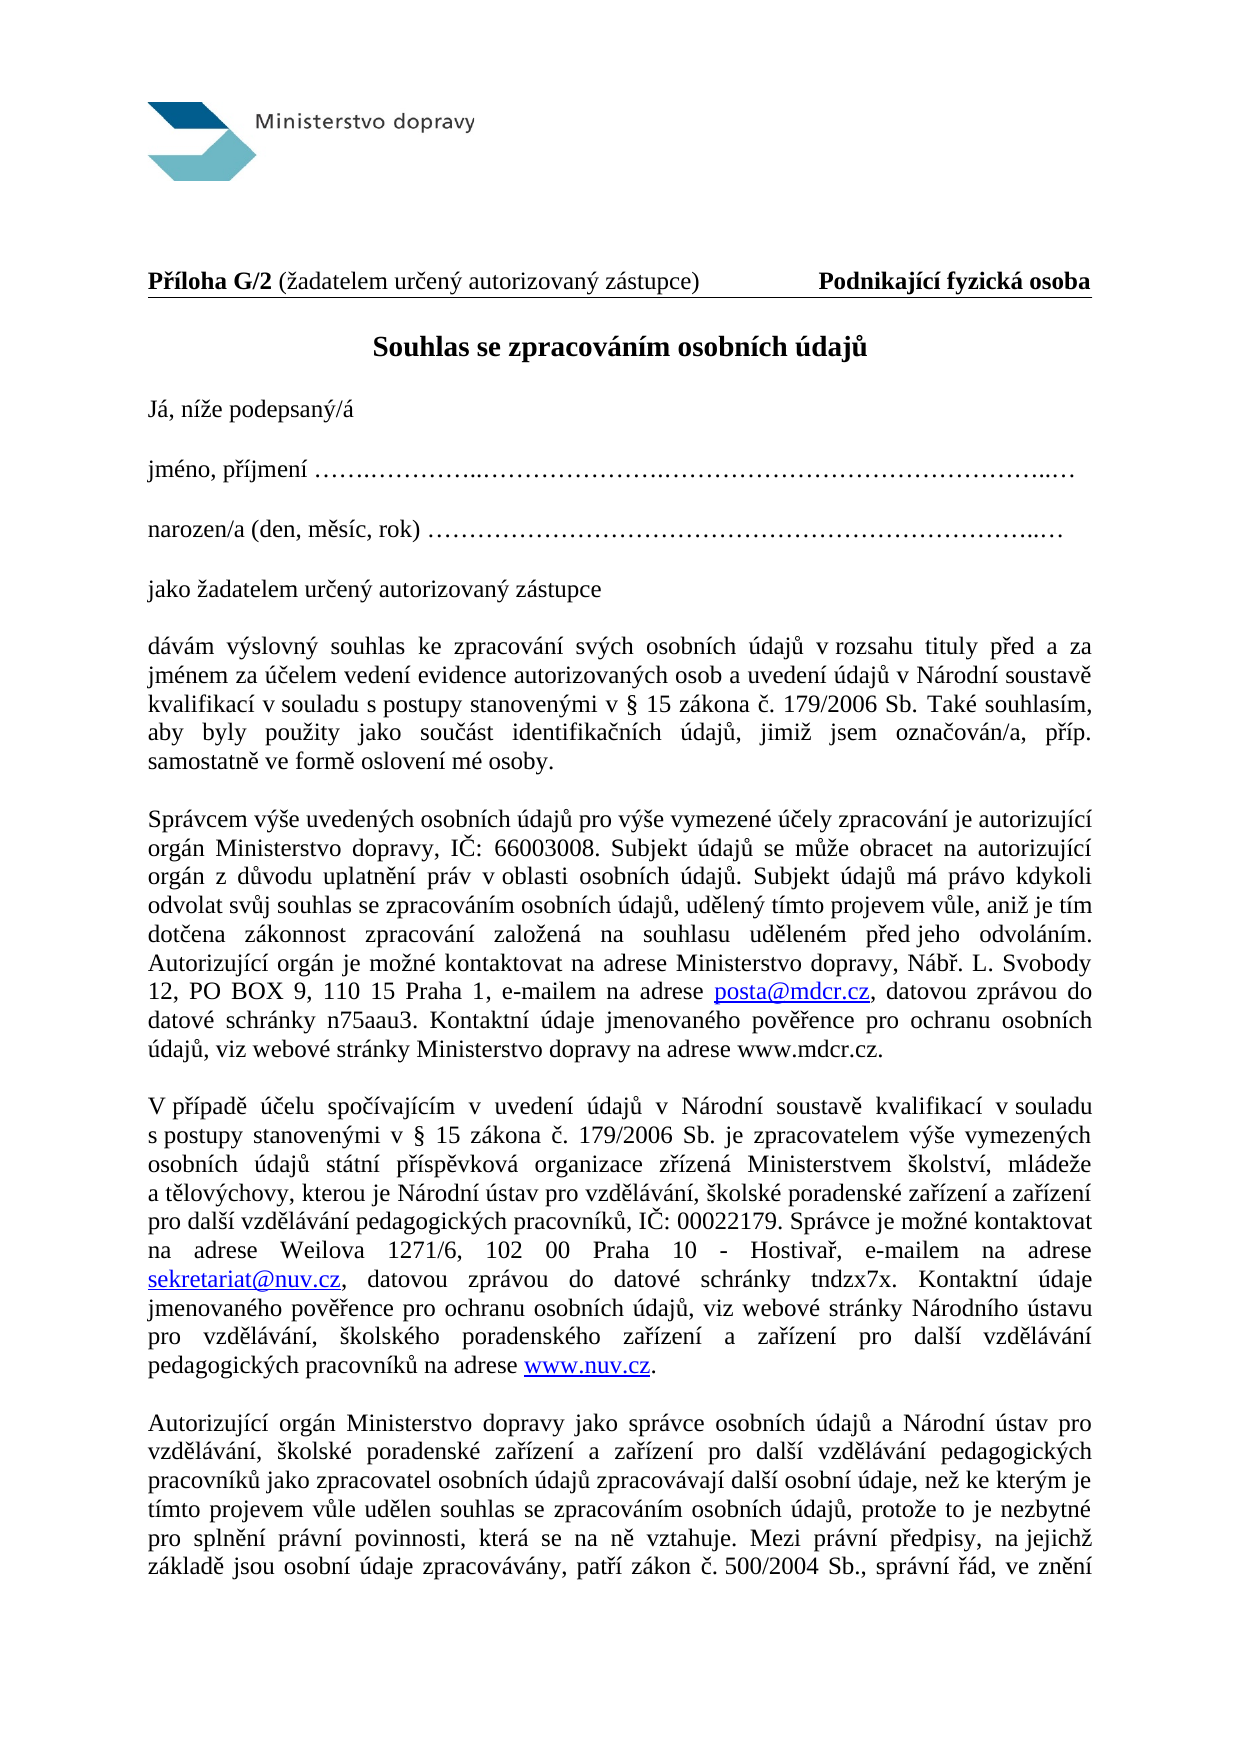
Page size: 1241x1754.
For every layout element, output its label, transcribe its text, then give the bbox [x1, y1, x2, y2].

text Souhlas se zpracováním osobních údajů [148, 329, 1092, 362]
text Správcem výše uvedených osobních údajů pro výše vymezené účely zpracování je autorizující orgán Ministerstvo dopravy, IČ: 66003008. Subjekt údajů se může obracet na autorizující orgán z důvodu uplatnění práv v oblasti osobních údajů. Subjekt údajů má právo kdykoli odvolat svůj souhlas se zpracováním osobních údajů, udělený tímto projevem vůle, aniž je tím dotčena zákonnost zpracování založená na souhlasu uděleném před jeho odvoláním. Autorizující orgán je možné kontaktovat na adrese Ministerstvo dopravy, Nábř. L. Svobody 12, PO BOX 9, 110 15 Praha 1, e-mailem na adrese posta@mdcr.cz, datovou zprávou do datové schránky n75aau3. Kontaktní údaje jmenovaného pověřence pro ochranu osobních údajů, viz webové stránky Ministerstvo dopravy na adrese www.mdcr.cz. [148, 804, 1092, 1063]
text Já, níže podepsaný/á [148, 394, 1092, 422]
text Příloha G/2 (žadatelem určený autorizovaný zástupce) Podnikající fyzická osoba [148, 266, 1092, 297]
text dávám výslovný souhlas ke zpracování svých osobních údajů v rozsahu tituly před a za jménem za účelem vedení evidence autorizovaných osob a uvedení údajů v Národní soustavě kvalifikací v souladu s postupy stanovenými v § 15 zákona č. 179/2006 Sb. Také souhlasím, aby byly použity jako součást identifikačních údajů, jimiž jsem označován/a, příp. samostatně ve formě oslovení mé osoby. [148, 631, 1092, 775]
text jako žadatelem určený autorizovaný zástupce [148, 574, 1092, 602]
text narozen/a (den, měsíc, rok) ………………………………………………………………..… [148, 514, 1092, 542]
text V případě účelu spočívajícím v uvedení údajů v Národní soustavě kvalifikací v souladu s postupy stanovenými v § 15 zákona č. 179/2006 Sb. je zpracovatelem výše vymezených osobních údajů státní příspěvková organizace zřízená Ministerstvem školství, mládeže a tělovýchovy, kterou je Národní ústav pro vzdělávání, školské poradenské zařízení a zařízení pro další vzdělávání pedagogických pracovníků, IČ: 00022179. Správce je možné kontaktovat na adrese Weilova 1271/6, 102 00 Praha 10 - Hostivař, e-mailem na adrese sekretariat@nuv.cz, datovou zprávou do datové schránky tndzx7x. Kontaktní údaje jmenovaného pověřence pro ochranu osobních údajů, viz webové stránky Národního ústavu pro vzdělávání, školského poradenského zařízení a zařízení pro další vzdělávání pedagogických pracovníků na adrese www.nuv.cz. [148, 1091, 1092, 1379]
text jméno, příjmení …….…………..………………….………………………………………..… [148, 454, 1092, 482]
picture [147, 102, 475, 181]
